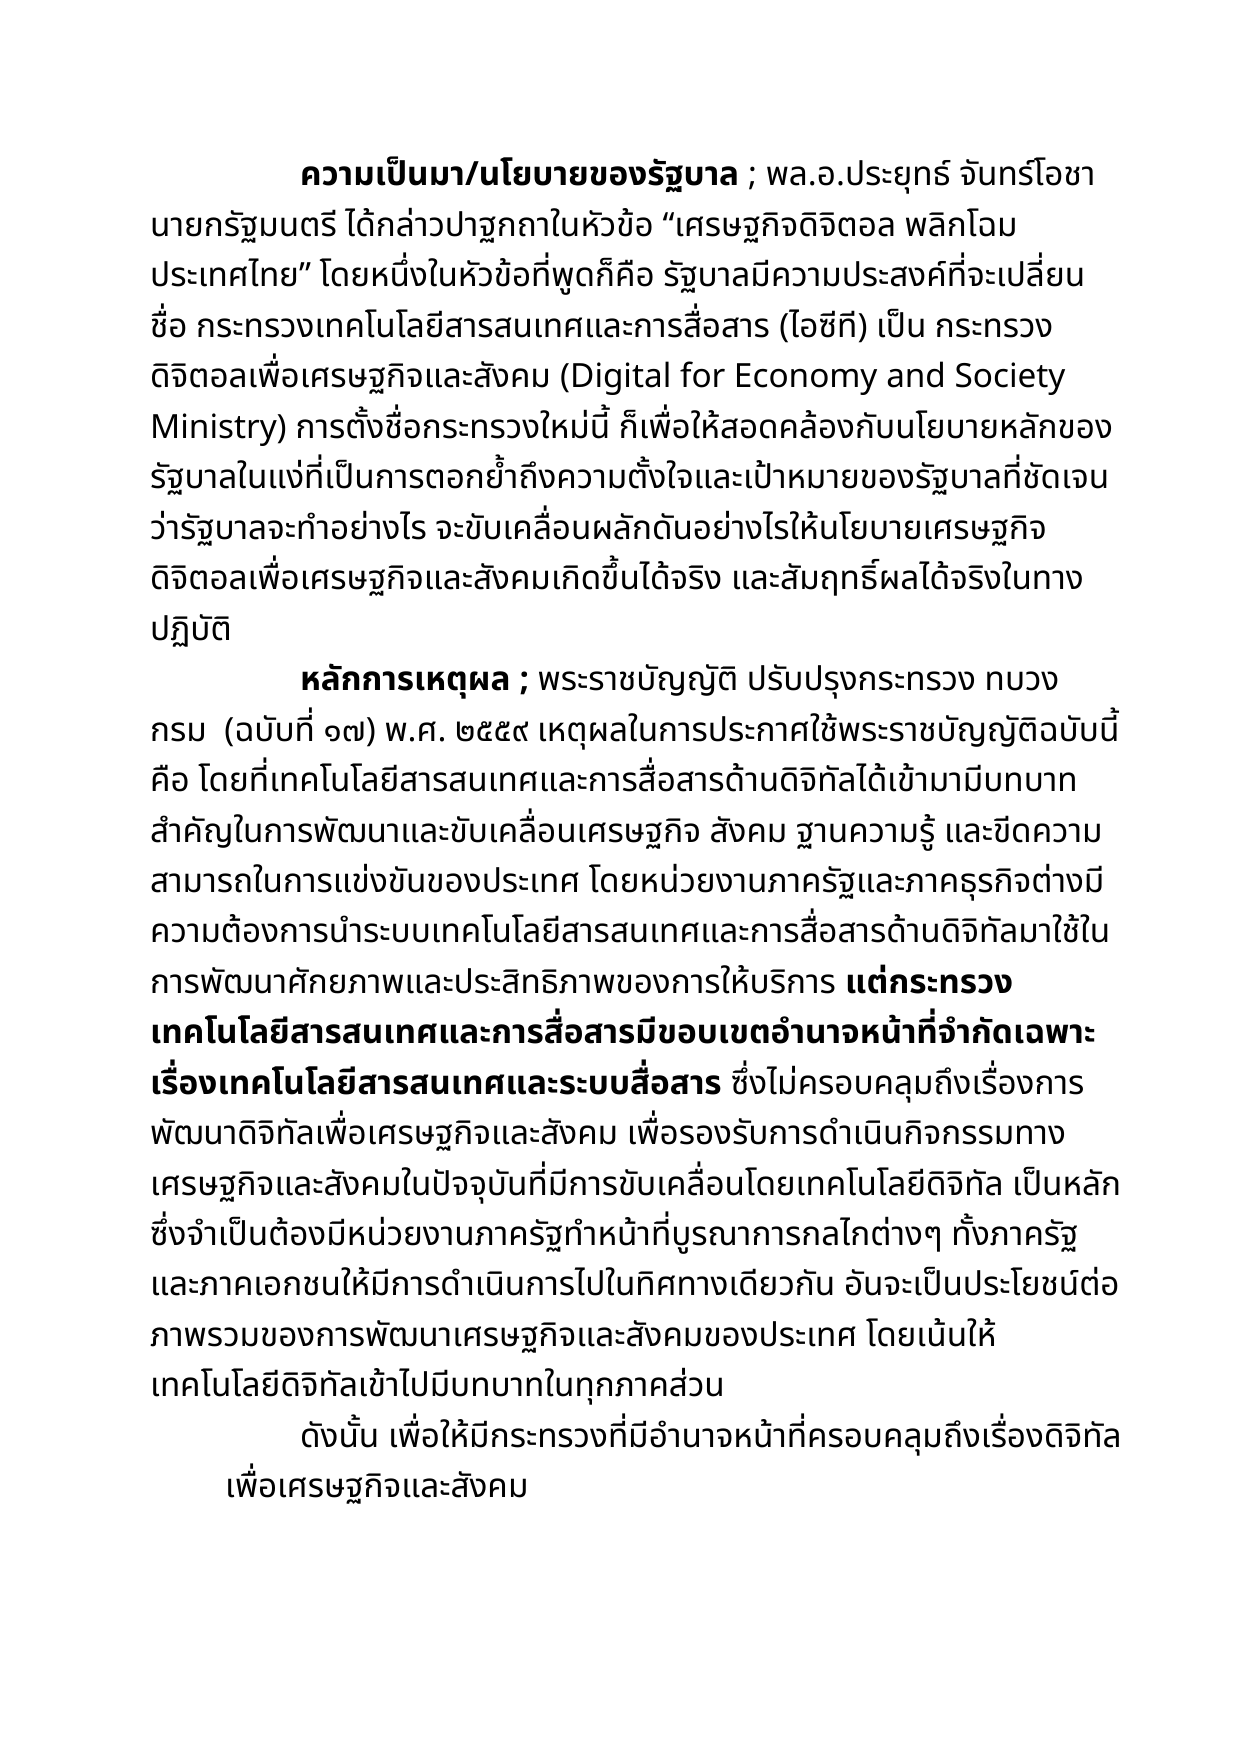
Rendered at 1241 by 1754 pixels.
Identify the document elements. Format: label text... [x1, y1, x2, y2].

text ความเป็นมา/นโยบายของรัฐบาล ; พล.อ.ประยุทธ์ จันทร์โอชา นายกรัฐมนตรี ได้กล่าวปาฐกถาในหัวข้อ “เศรษฐกิจดิจิตอล พลิกโฉมประเทศไทย” โดยหนึ่งในหัวข้อที่พูดก็คือ รัฐบาลมีความประสงค์ที่จะเปลี่ยนชื่อ กระทรวงเทคโนโลยีสารสนเทศและการสื่อสาร (ไอซีที) เป็น กระทรวงดิจิตอลเพื่อเศรษฐกิจและสังคม (Digital for Economy and Society Ministry) การตั้งชื่อกระทรวงใหม่นี้ ก็เพื่อให้สอดคล้องกับนโยบายหลักของรัฐบาลในแง่ที่เป็นการตอกย้ำถึงความตั้งใจและเป้าหมายของรัฐบาลที่ชัดเจนว่ารัฐบาลจะทำอย่างไร จะขับเคลื่อนผลักดันอย่างไรให้นโยบายเศรษฐกิจดิจิตอลเพื่อเศรษฐกิจและสังคมเกิดขึ้นได้จริง และสัมฤทธิ์ผลได้จริงในทางปฏิบัติ [150, 150, 1122, 655]
text หลักการเหตุผล ; พระราชบัญญัติ ปรับปรุงกระทรวง ทบวง กรม (ฉบับที่ ๑๗) พ.ศ. ๒๕๕๙ เหตุผลในการประกาศใช้พระราชบัญญัติฉบับนี้ คือ โดยที่เทคโนโลยีสารสนเทศและการสื่อสารด้านดิจิทัลได้เข้ามามีบทบาทสำคัญในการพัฒนาและขับเคลื่อนเศรษฐกิจ สังคม ฐานความรู้ และขีดความสามารถในการแข่งขันของประเทศ โดยหน่วยงานภาครัฐและภาคธุรกิจต่างมีความต้องการนำระบบเทคโนโลยีสารสนเทศและการสื่อสารด้านดิจิทัลมาใช้ในการพัฒนาศักยภาพและประสิทธิภาพของการให้บริการ แต่กระทรวงเทคโนโลยีสารสนเทศและการสื่อสารมีขอบเขตอำนาจหน้าที่จำกัดเฉพาะเรื่องเทคโนโลยีสารสนเทศและระบบสื่อสาร ซึ่งไม่ครอบคลุมถึงเรื่องการพัฒนาดิจิทัลเพื่อเศรษฐกิจและสังคม เพื่อรองรับการดำเนินกิจกรรมทางเศรษฐกิจและสังคมในปัจจุบันที่มีการขับเคลื่อนโดยเทคโนโลยีดิจิทัล เป็นหลัก ซึ่งจำเป็นต้องมีหน่วยงานภาครัฐทำหน้าที่บูรณาการกลไกต่างๆ ทั้งภาครัฐและภาคเอกชนให้มีการดำเนินการไปในทิศทางเดียวกัน อันจะเป็นประโยชน์ต่อภาพรวมของการพัฒนาเศรษฐกิจและสังคมของประเทศ โดยเน้นให้เทคโนโลยีดิจิทัลเข้าไปมีบทบาทในทุกภาคส่วน [150, 655, 1122, 1412]
text ดังนั้น เพื่อให้มีกระทรวงที่มีอำนาจหน้าที่ครอบคลุมถึงเรื่องดิจิทัลเพื่อเศรษฐกิจและสังคม [225, 1412, 1122, 1512]
